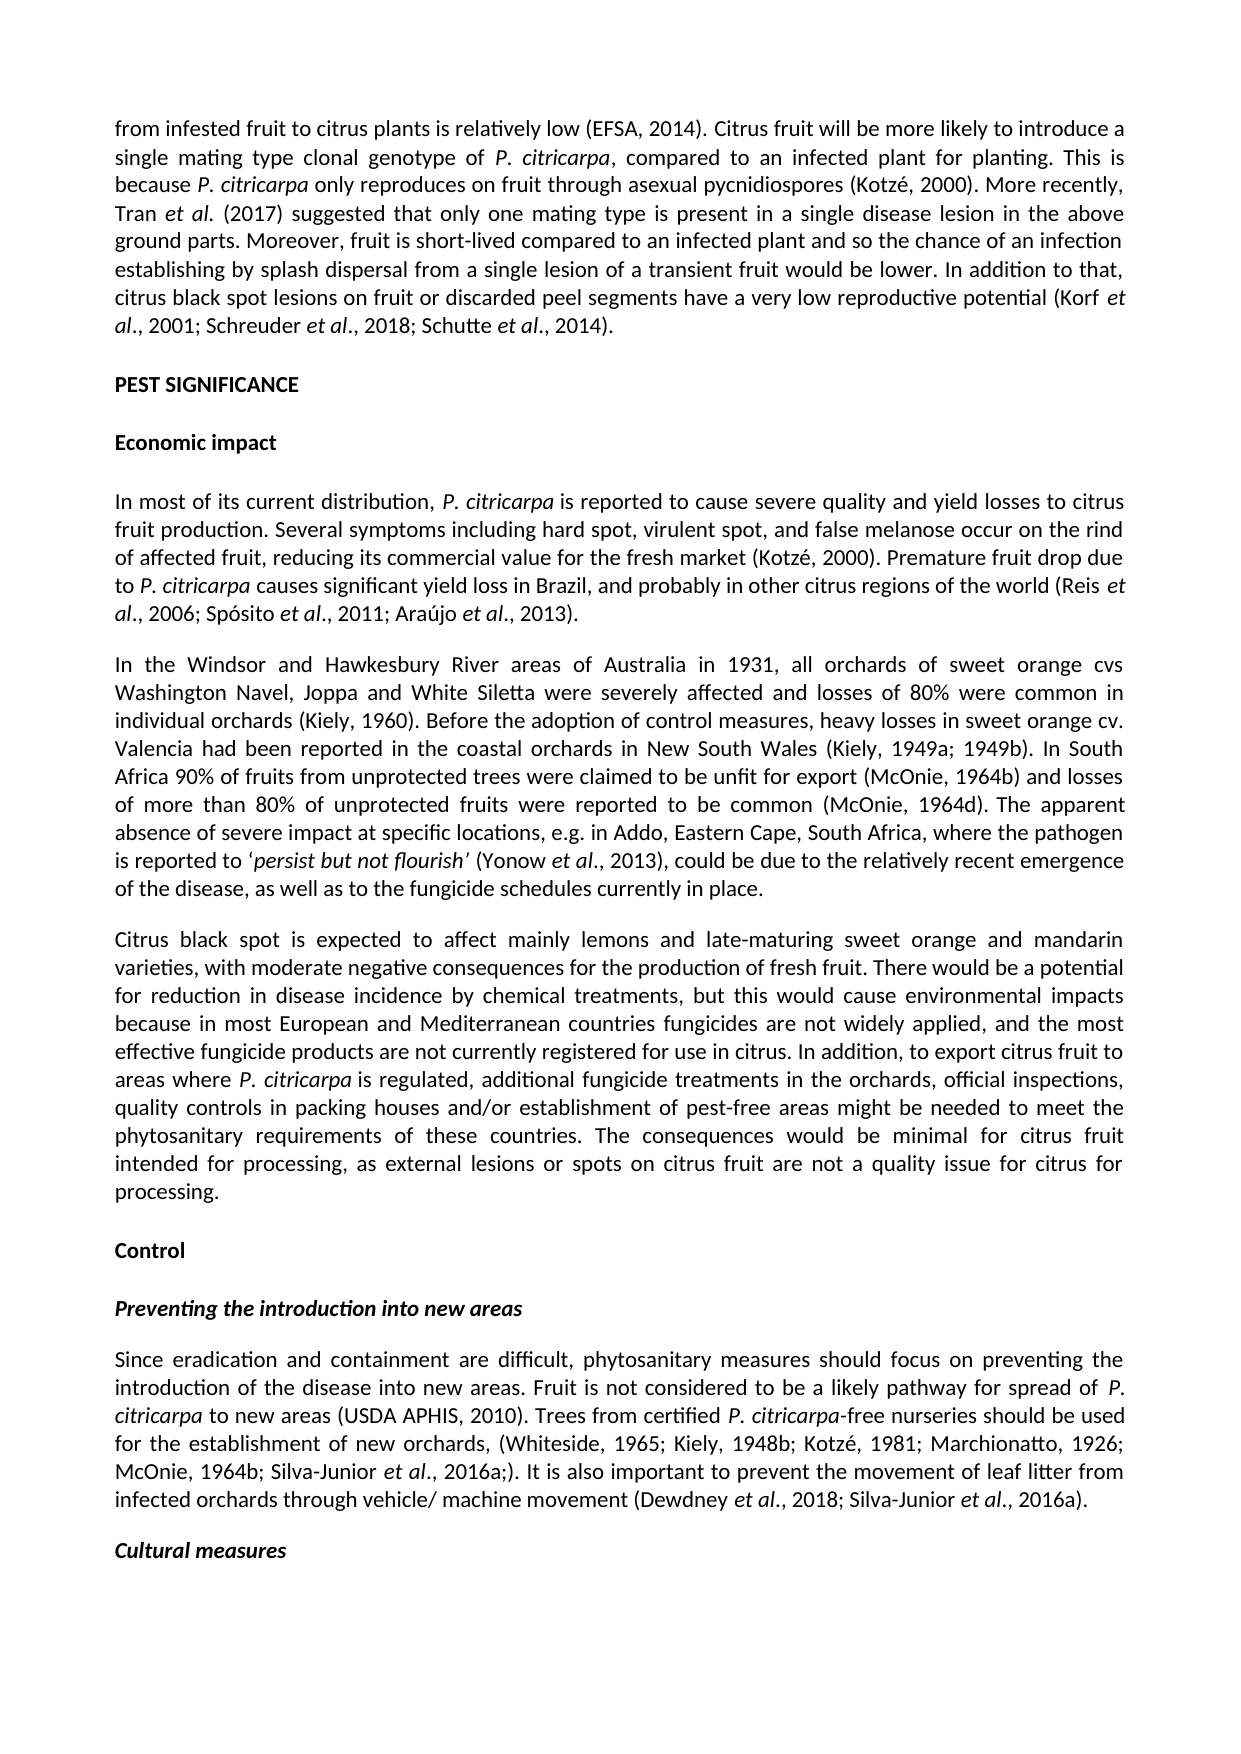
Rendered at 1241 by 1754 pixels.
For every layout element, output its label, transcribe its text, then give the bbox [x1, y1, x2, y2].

text Citrus black spot is expected to affect mainly lemons and late-maturing sweet orange and mandarin varieties, with moderate negative consequences for the production of fresh fruit. There would be a potential for reduction in disease incidence by chemical treatments, but this would cause environmental impacts because in most European and Mediterranean countries fungicides are not widely applied, and the most effective fungicide products are not currently registered for use in citrus. In addition, to export citrus fruit to areas where P. citricarpa is regulated, additional fungicide treatments in the orchards, official inspections, quality controls in packing houses and/or establishment of pest-free areas might be needed to meet the phytosanitary requirements of these countries. The consequences would be minimal for citrus fruit intended for processing, as external lesions or spots on citrus fruit are not a quality issue for citrus for processing. [114, 925, 1126, 1205]
text Control [114, 1236, 1126, 1264]
text In the Windsor and Hawkesbury River areas of Australia in 1931, all orchards of sweet orange cvs Washington Navel, Joppa and White Siletta were severely affected and losses of 80% were common in individual orchards (Kiely, 1960). Before the adoption of control measures, heavy losses in sweet orange cv. Valencia had been reported in the coastal orchards in New South Wales (Kiely, 1949a; 1949b). In South Africa 90% of fruits from unprotected trees were claimed to be unfit for export (McOnie, 1964b) and losses of more than 80% of unprotected fruits were reported to be common (McOnie, 1964d). The apparent absence of severe impact at specific locations, e.g. in Addo, Eastern Cape, South Africa, where the pathogen is reported to ‘persist but not flourish’ (Yonow et al., 2013), could be due to the relatively recent emergence of the disease, as well as to the fungicide schedules currently in place. [114, 650, 1126, 902]
text Since eradication and containment are difficult, phytosanitary measures should focus on preventing the introduction of the disease into new areas. Fruit is not considered to be a likely pathway for spread of P. citricarpa to new areas (USDA APHIS, 2010). Trees from certified P. citricarpa-free nurseries should be used for the establishment of new orchards, (Whiteside, 1965; Kiely, 1948b; Kotzé, 1981; Marchionatto, 1926; McOnie, 1964b; Silva-Junior et al., 2016a;). It is also important to prevent the movement of leaf litter from infected orchards through vehicle/ machine movement (Dewdney et al., 2018; Silva-Junior et al., 2016a). [114, 1345, 1126, 1513]
text Preventing the introduction into new areas [114, 1294, 1126, 1322]
text Cultural measures [114, 1536, 1126, 1564]
text PEST SIGNIFICANCE [114, 370, 1126, 398]
text Economic impact [114, 428, 1126, 457]
text In most of its current distribution, P. citricarpa is reported to cause severe quality and yield losses to citrus fruit production. Several symptoms including hard spot, virulent spot, and false melanose occur on the rind of affected fruit, reducing its commercial value for the fresh market (Kotzé, 2000). Premature fruit drop due to P. citricarpa causes significant yield loss in Brazil, and probably in other citrus regions of the world (Reis et al., 2006; Spósito et al., 2011; Araújo et al., 2013). [114, 487, 1126, 627]
